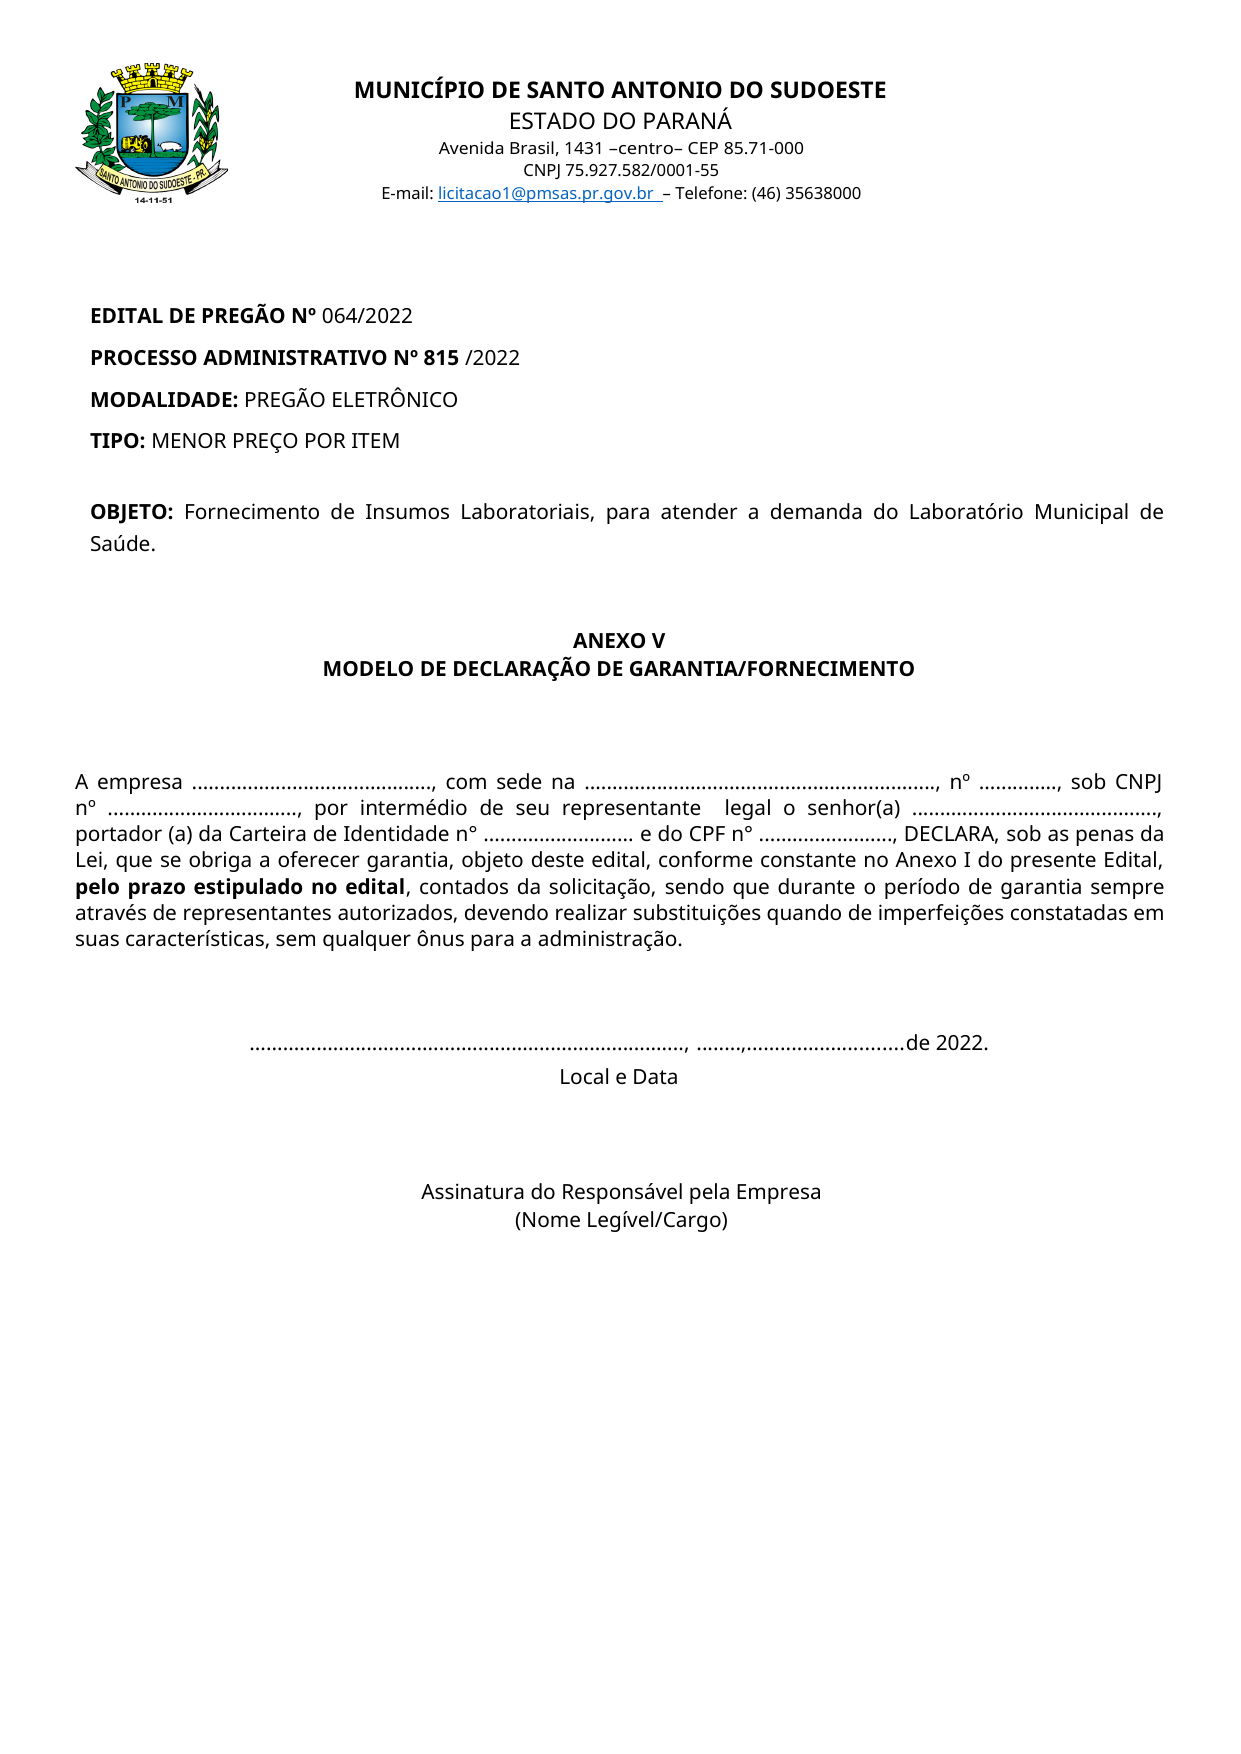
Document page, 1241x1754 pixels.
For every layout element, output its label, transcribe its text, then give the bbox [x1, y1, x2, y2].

text MODALIDADE: PREGÃO ELETRÔNICO [90, 385, 619, 413]
text OBJETO: Fornecimento de Insumos Laboratoriais, para atender a demanda do Laboratório Municipal de Saúde. [90, 497, 1165, 558]
text Assinatura do Responsável pela Empresa [75, 1177, 1168, 1206]
text PROCESSO ADMINISTRATIVO Nº 815 /2022 [90, 343, 619, 371]
picture [75, 63, 228, 203]
text EDITAL DE PREGÃO Nº 064/2022 [90, 301, 619, 329]
text TIPO: MENOR PREÇO POR ITEM [90, 427, 619, 455]
text A empresa ..........................................., com sede na ..............................................................., nº .............., sob CNPJ nº .................................., por intermédio de seu representante legal o senhor(a) ............................................, portador (a) da Carteira de Identidade n° ........................... e do CPF n° ........................, DECLARA, sob as penas da Lei, que se obriga a oferecer garantia, objeto deste edital, conforme constante no Anexo I do presente Edital, pelo prazo estipulado no edital, contados da solicitação, sendo que durante o período de garantia sempre através de representantes autorizados, devendo realizar substituições quando de imperfeições constatadas em suas características, sem qualquer ônus para a administração. [75, 768, 1165, 952]
text .............................................................................., ........, de 2022. [75, 1028, 1163, 1057]
text ANEXO V [155, 626, 1083, 654]
text (Nome Legível/Cargo) [75, 1206, 1168, 1234]
text Local e Data [155, 1062, 1083, 1091]
text MODELO DE DECLARAÇÃO DE GARANTIA/FORNECIMENTO [155, 654, 1083, 683]
